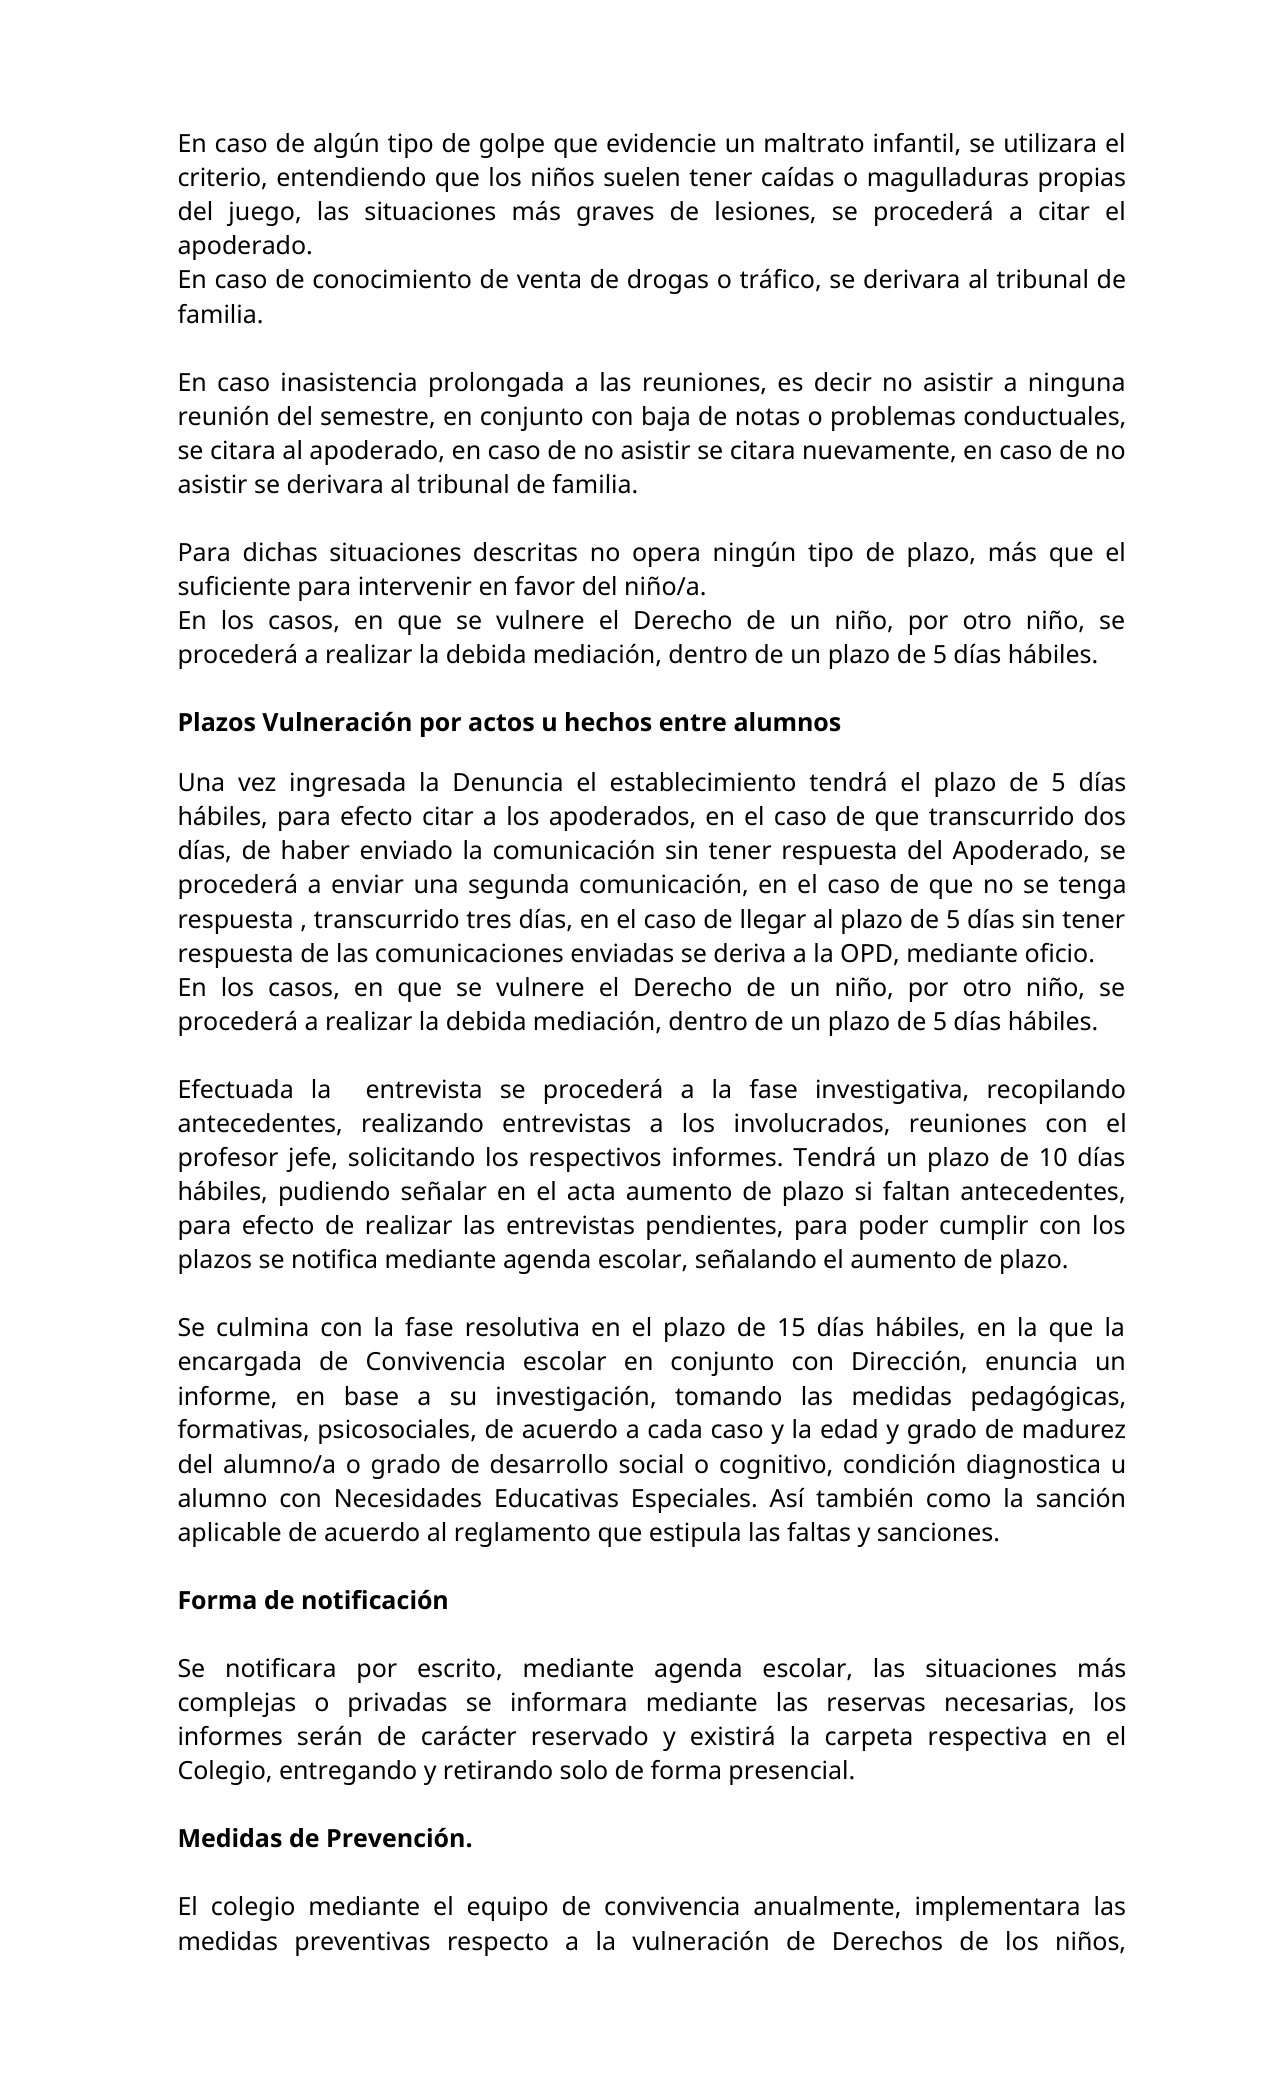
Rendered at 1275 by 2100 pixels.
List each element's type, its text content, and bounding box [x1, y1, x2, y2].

text Se culmina con la fase resolutiva en el plazo de 15 días hábiles, en la que la encargada de Convivencia escolar en conjunto con Dirección, enuncia un informe, en base a su investigación, tomando las medidas pedagógicas, formativas, psicosociales, de acuerdo a cada caso y la edad y grado de madurez del alumno/a o grado de desarrollo social o cognitivo, condición diagnostica u alumno con Necesidades Educativas Especiales. Así también como la sanción aplicable de acuerdo al reglamento que estipula las faltas y sanciones. [177, 1310, 1127, 1548]
text Forma de notificación [177, 1582, 1127, 1617]
text Plazos Vulneración por actos u hechos entre alumnos [177, 705, 1127, 739]
text En caso de conocimiento de venta de drogas o tráfico, se derivara al tribunal de familia. [177, 262, 1127, 330]
text Una vez ingresada la Denuncia el establecimiento tendrá el plazo de 5 días hábiles, para efecto citar a los apoderados, en el caso de que transcurrido dos días, de haber enviado la comunicación sin tener respuesta del Apoderado, se procederá a enviar una segunda comunicación, en el caso de que no se tenga respuesta , transcurrido tres días, en el caso de llegar al plazo de 5 días sin tener respuesta de las comunicaciones enviadas se deriva a la OPD, mediante oficio. [177, 765, 1127, 969]
text Para dichas situaciones descritas no opera ningún tipo de plazo, más que el suficiente para intervenir en favor del niño/a. [177, 535, 1127, 603]
text Medidas de Prevención. [177, 1821, 1127, 1855]
text En los casos, en que se vulnere el Derecho de un niño, por otro niño, se procederá a realizar la debida mediación, dentro de un plazo de 5 días hábiles. [177, 969, 1127, 1037]
text Efectuada la entrevista se procederá a la fase investigativa, recopilando antecedentes, realizando entrevistas a los involucrados, reuniones con el profesor jefe, solicitando los respectivos informes. Tendrá un plazo de 10 días hábiles, pudiendo señalar en el acta aumento de plazo si faltan antecedentes, para efecto de realizar las entrevistas pendientes, para poder cumplir con los plazos se notifica mediante agenda escolar, señalando el aumento de plazo. [177, 1072, 1127, 1276]
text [177, 1889, 1127, 1957]
text En caso inasistencia prolongada a las reuniones, es decir no asistir a ninguna reunión del semestre, en conjunto con baja de notas o problemas conductuales, se citara al apoderado, en caso de no asistir se citara nuevamente, en caso de no asistir se derivara al tribunal de familia. [177, 364, 1127, 501]
text En caso de algún tipo de golpe que evidencie un maltrato infantil, se utilizara el criterio, entendiendo que los niños suelen tener caídas o magulladuras propias del juego, las situaciones más graves de lesiones, se procederá a citar el apoderado. [177, 126, 1127, 262]
text En los casos, en que se vulnere el Derecho de un niño, por otro niño, se procederá a realizar la debida mediación, dentro de un plazo de 5 días hábiles. [177, 603, 1127, 671]
text Se notificara por escrito, mediante agenda escolar, las situaciones más complejas o privadas se informara mediante las reservas necesarias, los informes serán de carácter reservado y existirá la carpeta respectiva en el Colegio, entregando y retirando solo de forma presencial. [177, 1651, 1127, 1787]
